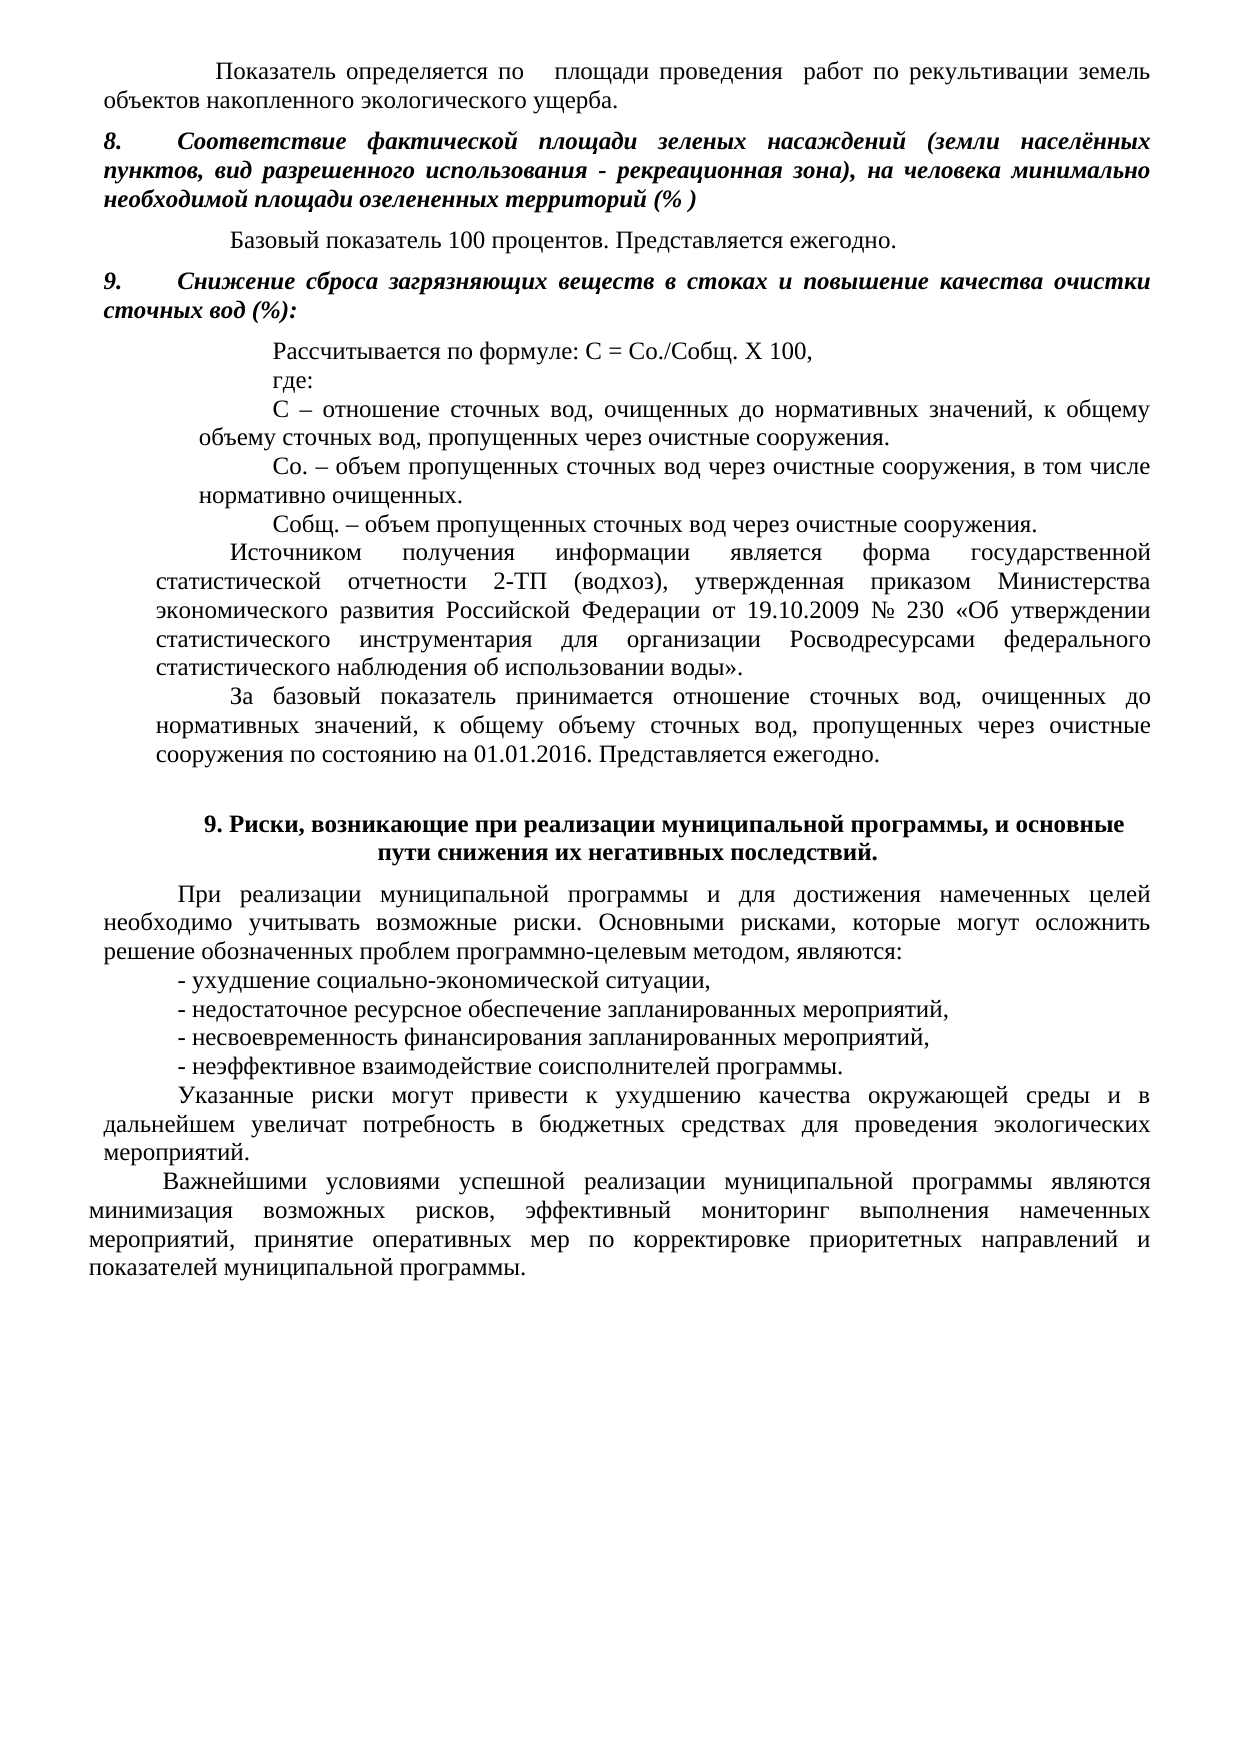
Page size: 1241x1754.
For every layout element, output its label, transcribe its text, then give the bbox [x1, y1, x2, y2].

text 9. Снижение сброса загрязняющих веществ в стоках и повышение качества очистки сточных вод (%): [103, 266, 1152, 324]
text С – отношение сточных вод, очищенных до нормативных значений, к общему объему сточных вод, пропущенных через очистные сооружения. [198, 394, 1152, 451]
text Показатель определяется по площади проведения работ по рекультивации земель объектов накопленного экологического ущерба. [103, 56, 1152, 114]
text - неэффективное взаимодействие соисполнителей программы. [103, 1051, 1152, 1080]
text При реализации муниципальной программы и для достижения намеченных целей необходимо учитывать возможные риски. Основными рисками, которые могут осложнить решение обозначенных проблем программно-целевым методом, являются: [103, 879, 1152, 965]
text Собщ. – объем пропущенных сточных вод через очистные сооружения. [198, 509, 1152, 537]
text - ухудшение социально-экономической ситуации, [103, 965, 1152, 994]
text - недостаточное ресурсное обеспечение запланированных мероприятий, [103, 994, 1152, 1022]
text 8. Соответствие фактической площади зеленых насаждений (земли населённых пунктов, вид разрешенного использования - рекреационная зона), на человека минимально необходимой площади озелененных территорий (% ) [103, 126, 1152, 212]
text Рассчитывается по формуле: С = Со./Собщ. Х 100, [198, 336, 1152, 365]
text Указанные риски могут привести к ухудшению качества окружающей среды и в дальнейшем увеличат потребность в бюджетных средствах для проведения экологических мероприятий. [103, 1080, 1152, 1166]
text Базовый показатель 100 процентов. Представляется ежегодно. [156, 225, 1152, 254]
text где: [198, 365, 1152, 394]
text Важнейшими условиями успешной реализации муниципальной программы являются минимизация возможных рисков, эффективный мониторинг выполнения намеченных мероприятий, принятие оперативных мер по корректировке приоритетных направлений и показателей муниципальной программы. [88, 1166, 1152, 1281]
text Источником получения информации является форма государственной статистической отчетности 2-ТП (водхоз), утвержденная приказом Министерства экономического развития Российской Федерации от 19.10.2009 № 230 «Об утверждении статистического инструментария для организации Росводресурсами федерального статистического наблюдения об использовании воды». [156, 537, 1152, 681]
text За базовый показатель принимается отношение сточных вод, очищенных до нормативных значений, к общему объему сточных вод, пропущенных через очистные сооружения по состоянию на 01.01.2016. Представляется ежегодно. [156, 681, 1152, 767]
text Со. – объем пропущенных сточных вод через очистные сооружения, в том числе нормативно очищенных. [198, 451, 1152, 509]
text - несвоевременность финансирования запланированных мероприятий, [103, 1022, 1152, 1051]
text 9. Риски, возникающие при реализации муниципальной программы, и основные пути снижения их негативных последствий. [103, 809, 1152, 866]
